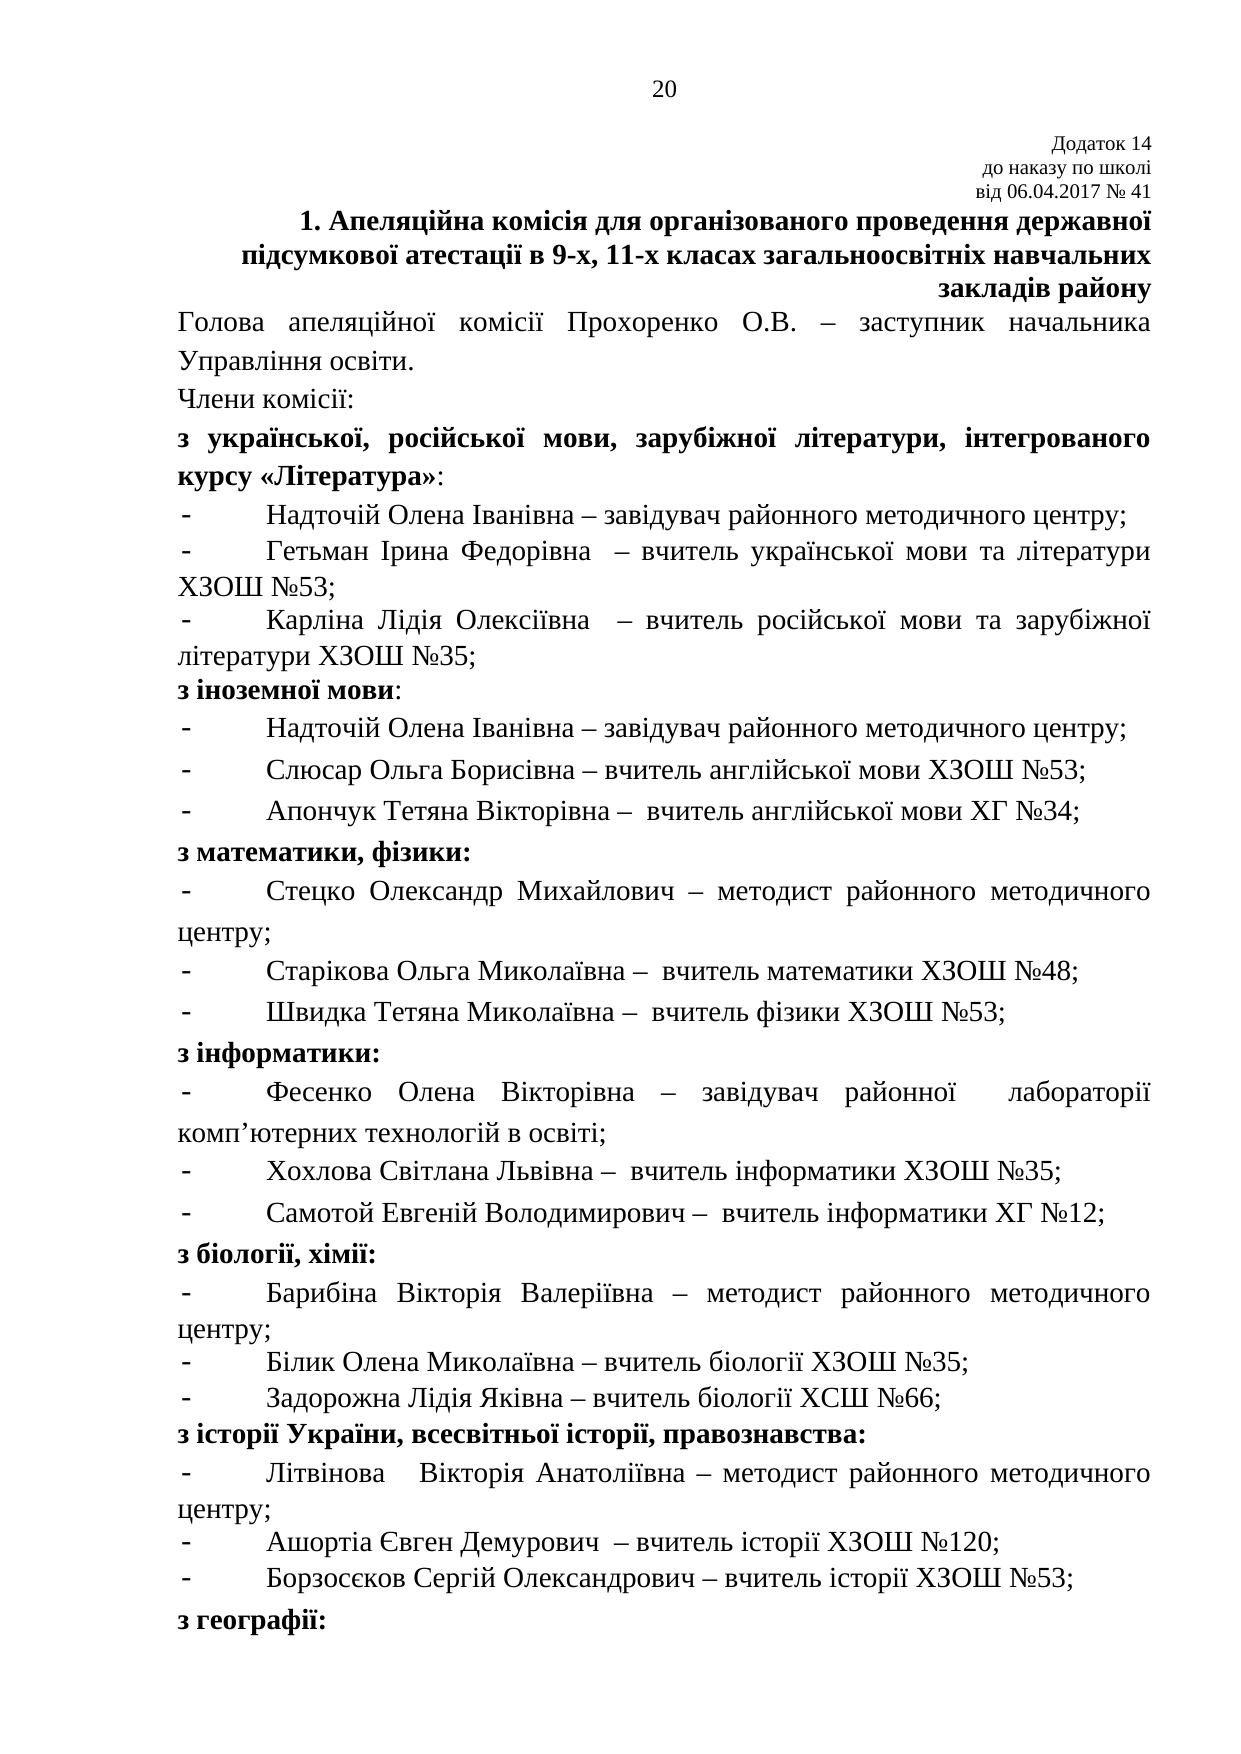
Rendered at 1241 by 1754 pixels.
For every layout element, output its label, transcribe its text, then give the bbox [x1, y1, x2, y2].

text Голова апеляційної комісії Прохоренко О.В. – заступник начальника Управління освіти. [177, 304, 1152, 376]
text з історії України, всесвітньої історії, правознавства: [177, 1416, 1152, 1450]
text з біології, хімії: [177, 1236, 1152, 1270]
text до наказу по школі [852, 155, 1152, 179]
list Задорожна Лідія Яківна – вчитель біології ХСШ №66; [177, 1380, 1152, 1416]
list Старікова Ольга Миколаївна – вчитель математики ХЗОШ №48; [177, 953, 1152, 989]
list Швидка Тетяна Миколаївна – вчитель фізики ХЗОШ №53; [177, 994, 1152, 1030]
text з української, російської мови, зарубіжної літератури, інтегрованого курсу «Література»: [177, 420, 1152, 492]
text з географії: [177, 1602, 1152, 1636]
text Члени комісії: [177, 381, 1152, 415]
text з інформатики: [177, 1035, 1152, 1069]
list Барибіна Вікторія Валеріївна – методист районного методичного центру; [177, 1275, 1152, 1344]
list Гетьман Ірина Федорівна – вчитель української мови та літератури ХЗОШ №53; [177, 533, 1152, 602]
list Стецко Олександр Михайлович – методист районного методичного центру; [177, 873, 1152, 948]
list Білик Олена Миколаївна – вчитель біології ХЗОШ №35; [177, 1344, 1152, 1380]
list Самотой Евгеній Володимирович – вчитель інформатики ХГ №12; [177, 1195, 1152, 1231]
text з математики, фізики: [177, 834, 1152, 868]
list Хохлова Світлана Львівна – вчитель інформатики ХЗОШ №35; [177, 1153, 1152, 1189]
list Ашортіа Євген Демурович – вчитель історії ХЗОШ №120; [177, 1524, 1152, 1561]
list Карліна Лідія Олексіївна – вчитель російської мови та зарубіжної літератури ХЗОШ №35; [177, 602, 1152, 672]
list Борзосєков Сергій Олександрович – вчитель історії ХЗОШ №53; [177, 1561, 1152, 1597]
text 1. Апеляційна комісія для організованого проведення державної підсумкової атестації в 9-х, 11-х класах загальноосвітніх навчальних закладів району [177, 203, 1152, 304]
list Слюсар Ольга Борисівна – вчитель англійської мови ХЗОШ №53; [177, 752, 1152, 788]
list Апончук Тетяна Вікторівна – вчитель англійської мови ХГ №34; [177, 793, 1152, 829]
list Надточій Олена Іванівна – завідувач районного методичного центру; [177, 497, 1152, 533]
text від 06.04.2017 № 41 [852, 179, 1152, 203]
list Літвінова Вікторія Анатоліївна – методист районного методичного центру; [177, 1455, 1152, 1524]
text з іноземної мови: [177, 672, 1152, 706]
text Додаток 14 [177, 131, 1152, 155]
list Фесенко Олена Вікторівна – завідувач районної лабораторії комп’ютерних технологій в освіті; [177, 1074, 1152, 1148]
list Надточій Олена Іванівна – завідувач районного методичного центру; [177, 711, 1152, 747]
